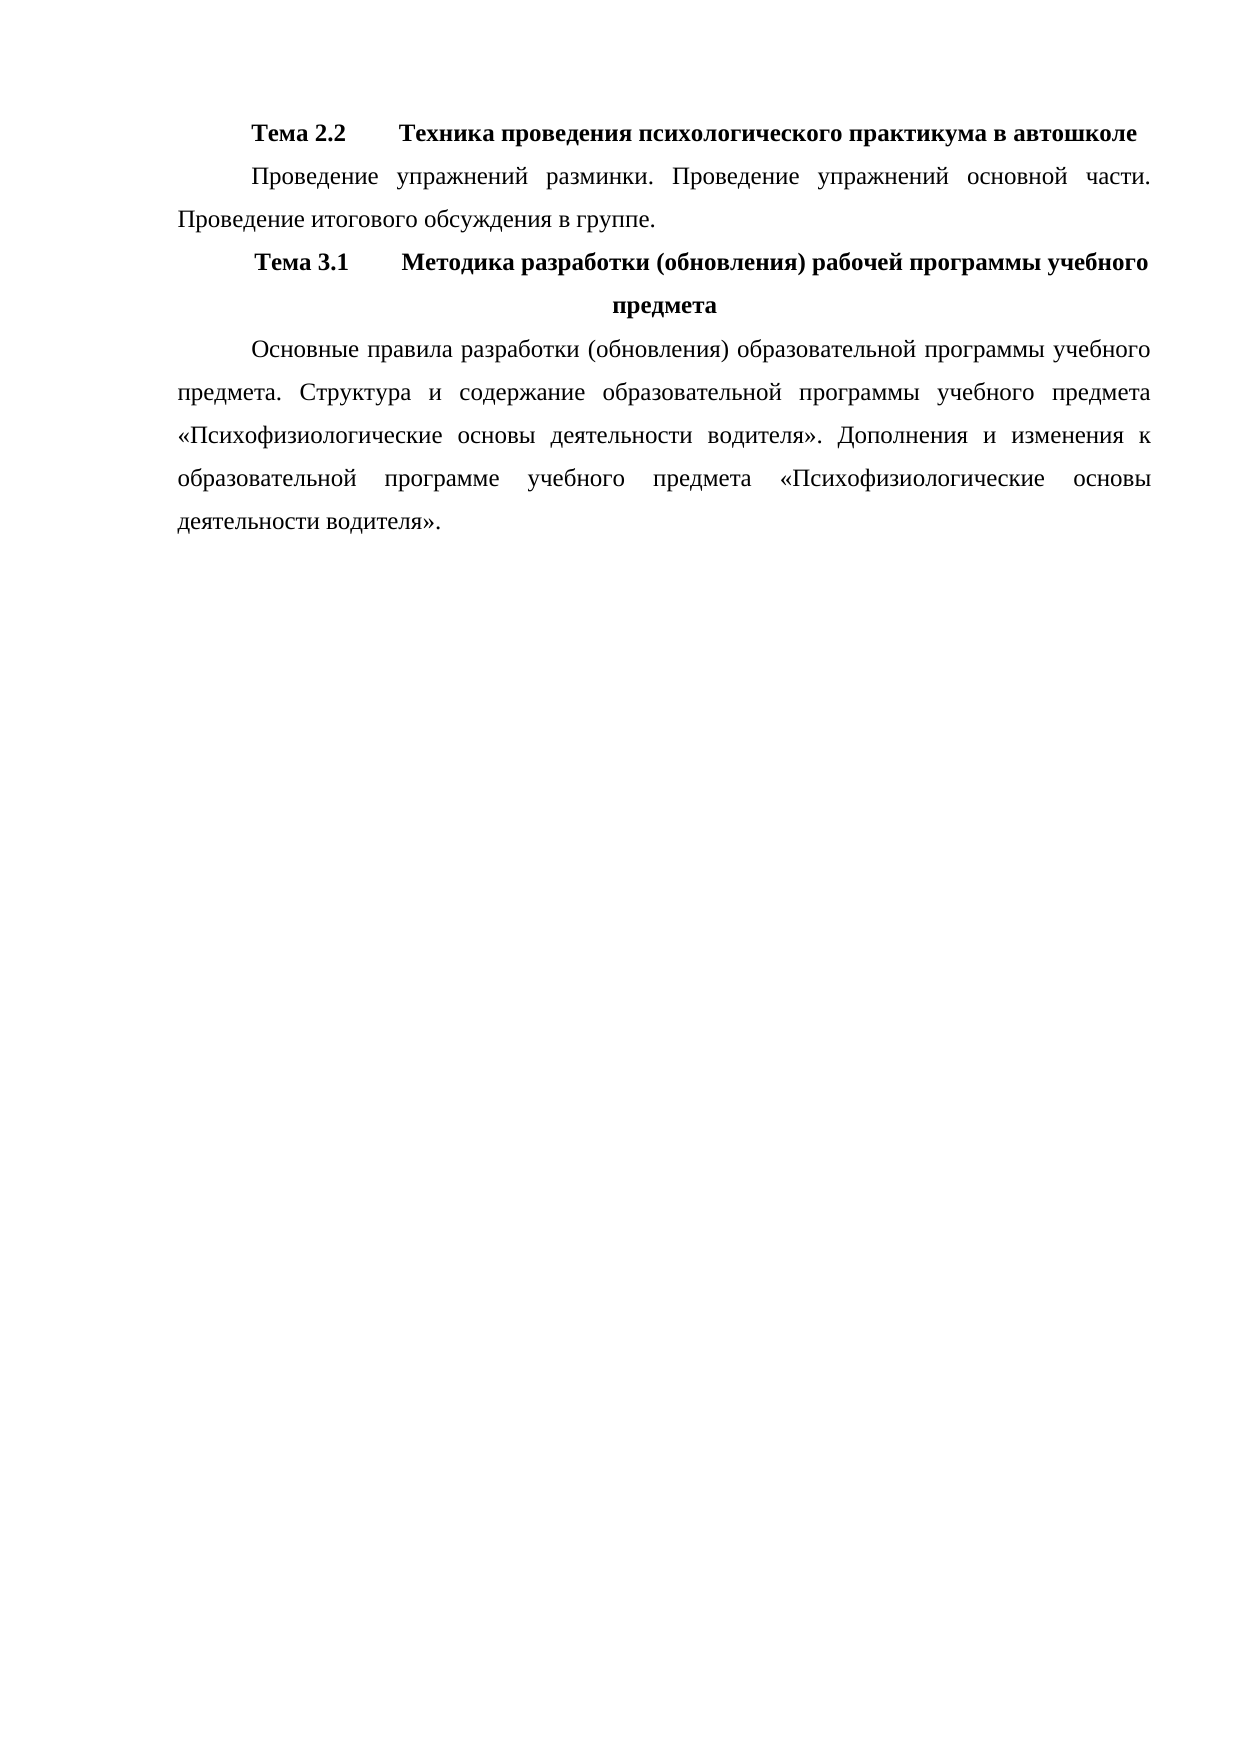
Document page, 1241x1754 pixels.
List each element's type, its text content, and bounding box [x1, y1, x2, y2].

text Основные правила разработки (обновления) образовательной программы учебного предмета. Структура и содержание образовательной программы учебного предмета «Психофизиологические основы деятельности водителя». Дополнения и изменения к образовательной программе учебного предмета «Психофизиологические основы деятельности водителя». [177, 334, 1152, 535]
text Тема 3.1 Методика разработки (обновления) рабочей программы учебного предмета [177, 247, 1152, 319]
text Тема 2.2 Техника проведения психологического практикума в автошколе [177, 118, 1152, 147]
text Проведение упражнений разминки. Проведение упражнений основной части. Проведение итогового обсуждения в группе. [177, 161, 1152, 233]
